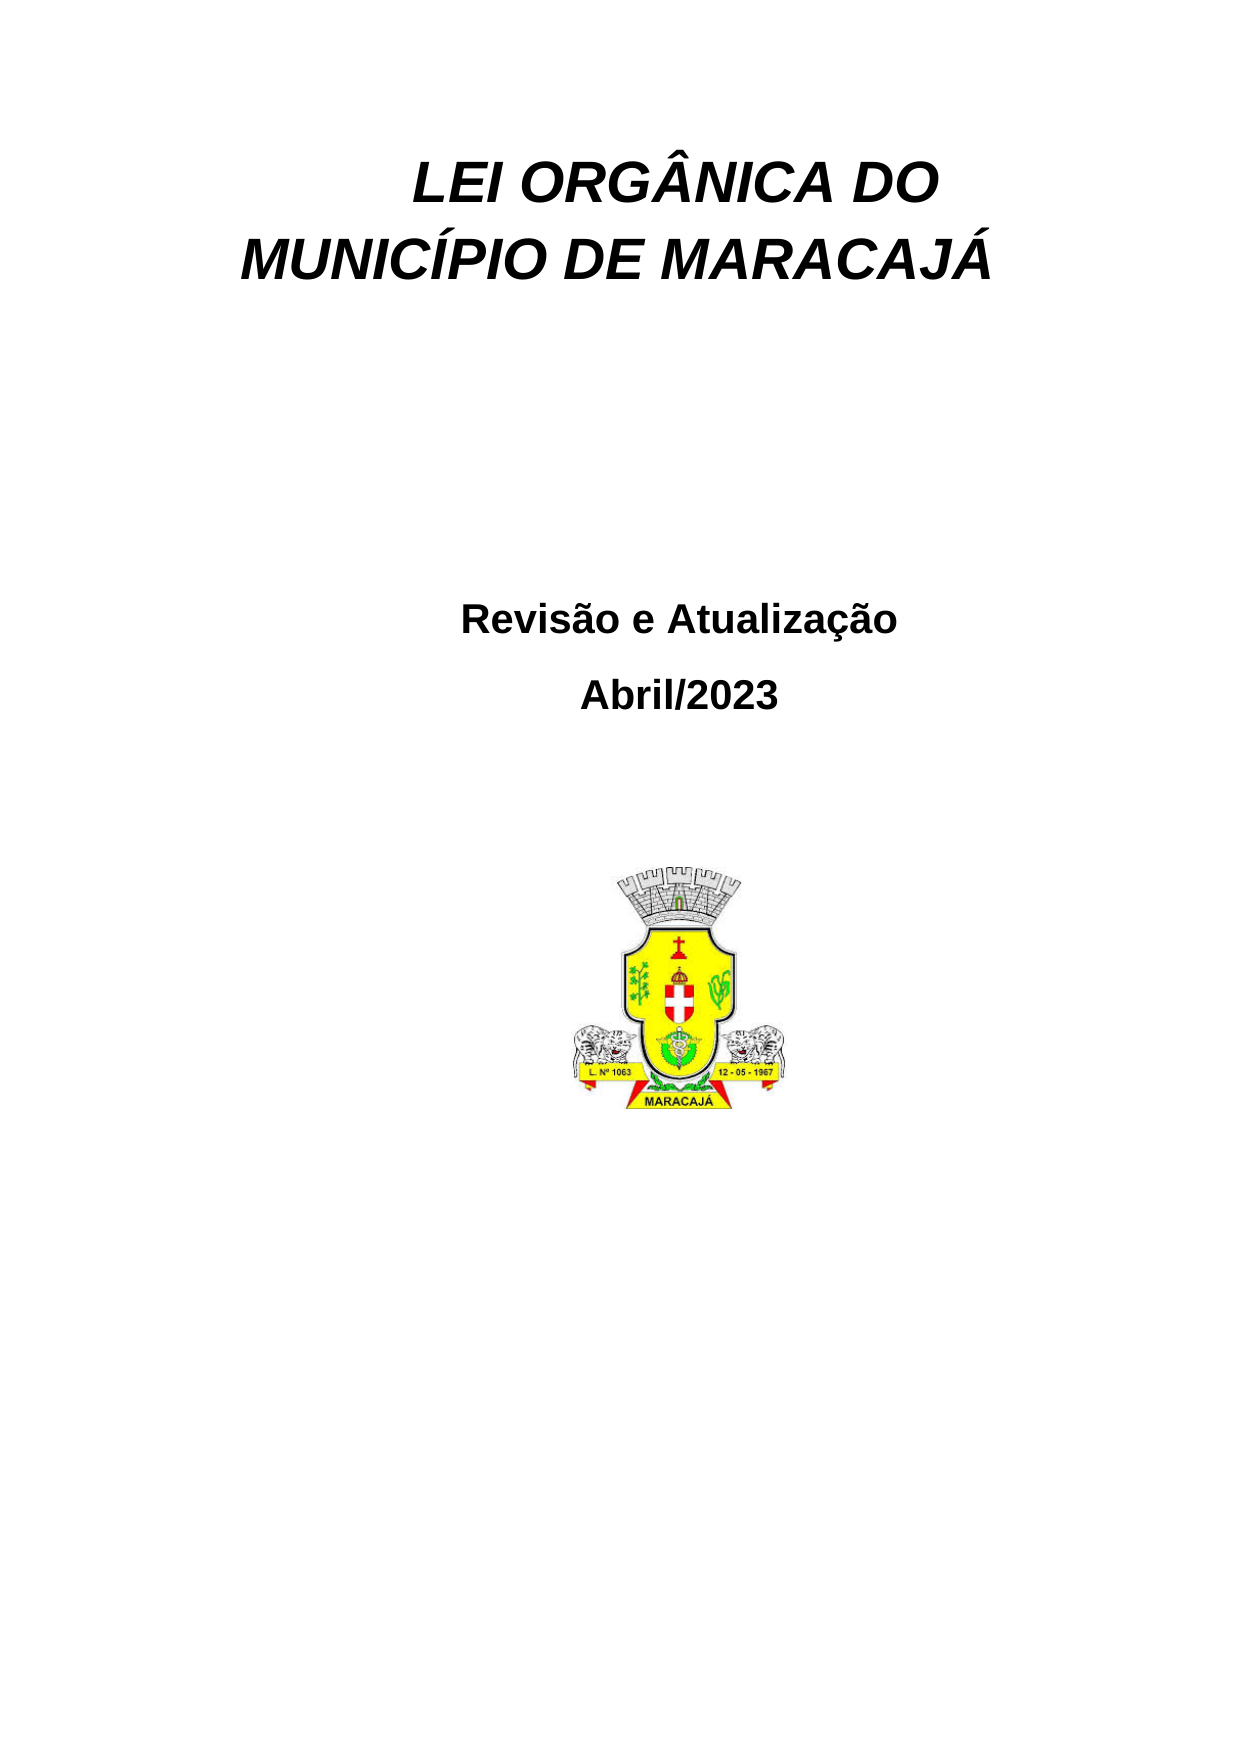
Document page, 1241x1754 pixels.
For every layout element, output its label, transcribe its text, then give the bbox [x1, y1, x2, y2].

picture [570, 867, 788, 1109]
text Abril/2023 [177, 670, 1063, 718]
text LEI ORGÂNICA DO MUNICÍPIO DE MARACAJÁ [177, 148, 1063, 292]
text Revisão e Atualização [177, 594, 1063, 642]
